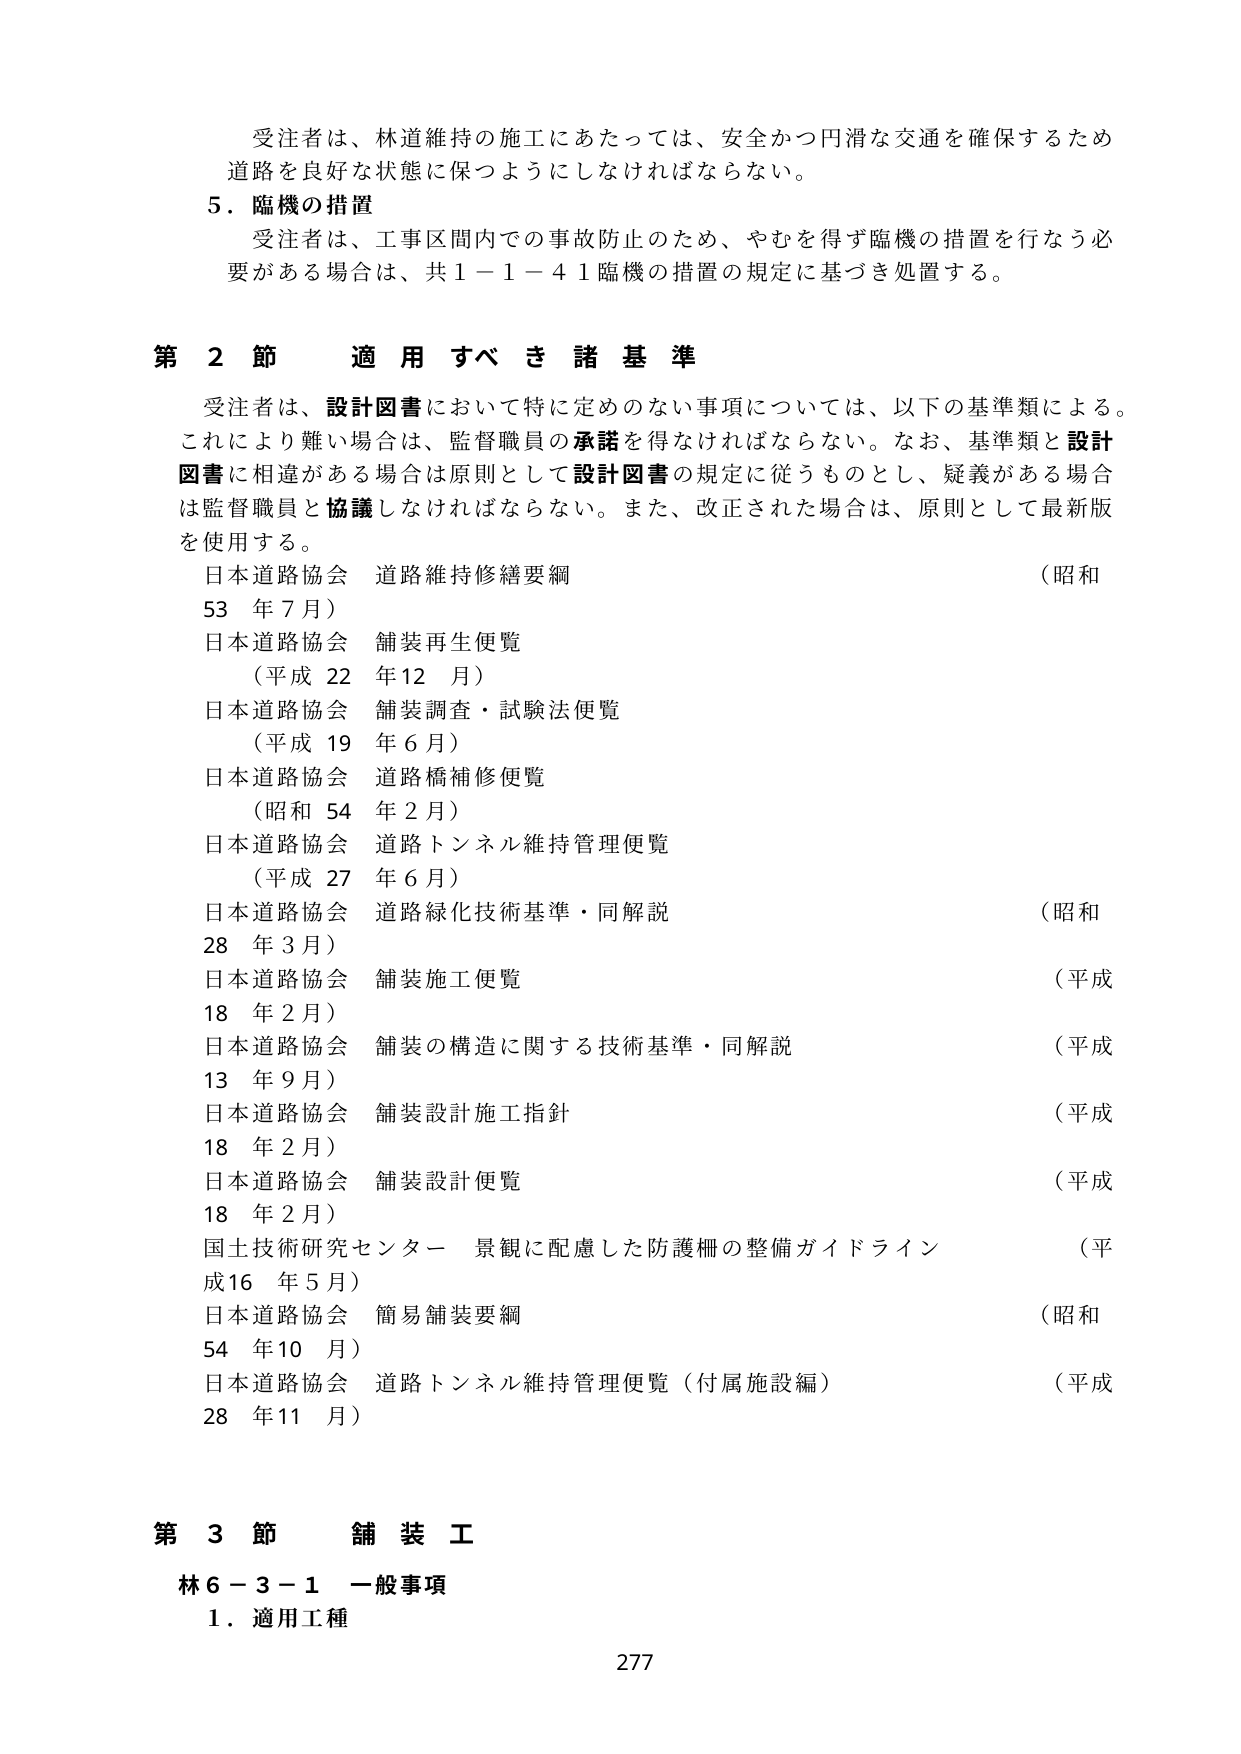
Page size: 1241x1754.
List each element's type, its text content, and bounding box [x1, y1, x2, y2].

text 日本道路協会 舗装の構造に関する技術基準・同解説 （平成13年９月） [197, 1028, 1116, 1096]
text 国土技術研究センター 景観に配慮した防護柵の整備ガイドライン （平成16年５月） [197, 1230, 1116, 1297]
text 受注者は、設計図書において特に定めのない事項については、以下の基準類による。これにより難い場合は、監督職員の承諾を得なければならない。なお、基準類と設計図書に相違がある場合は原則として設計図書の規定に従うものとし、疑義がある場合は監督職員と協議しなければならない。また、改正された場合は、原則として最新版を使用する。 [175, 389, 1116, 557]
text 日本道路協会 舗装設計便覧 （平成18年２月） [197, 1163, 1116, 1230]
text 日本道路協会 簡易舗装要綱 （昭和54年10月） [197, 1297, 1116, 1365]
text ５．臨機の措置 [197, 187, 1116, 221]
text 日本道路協会 道路トンネル維持管理便覧（付属施設編） （平成28 年11 月） [197, 1365, 1116, 1432]
text 第３節 舗装工 [153, 1499, 1116, 1567]
text 受注者は、工事区間内での事故防止のため、やむを得ず臨機の措置を行なう必要がある場合は、共１－１－４１臨機の措置の規定に基づき処置する。 [218, 221, 1116, 288]
text 日本道路協会 舗装調査・試験法便覧 （平成19年６月） [197, 692, 1116, 759]
text 日本道路協会 道路橋補修便覧 （昭和54年２月） [197, 759, 1116, 826]
text 受注者は、林道維持の施工にあたっては、安全かつ円滑な交通を確保するため道路を良好な状態に保つようにしなければならない。 [218, 120, 1116, 187]
text 日本道路協会 道路トンネル維持管理便覧 （平成27年６月） [197, 826, 1116, 894]
text 日本道路協会 舗装施工便覧 （平成18年２月） [197, 961, 1116, 1028]
text 日本道路協会 舗装設計施工指針 （平成18年２月） [197, 1096, 1116, 1163]
text 林６－３－１ 一般事項 [175, 1567, 1116, 1600]
text 日本道路協会 舗装再生便覧 （平成22年12月） [197, 624, 1116, 692]
text 第２節 適用すべき諸基準 [153, 322, 1116, 389]
text 日本道路協会 道路維持修繕要綱 （昭和53年７月） [197, 557, 1116, 624]
text 日本道路協会 道路緑化技術基準・同解説 （昭和28年３月） [197, 894, 1116, 961]
text １．適用工種 [197, 1600, 1116, 1634]
